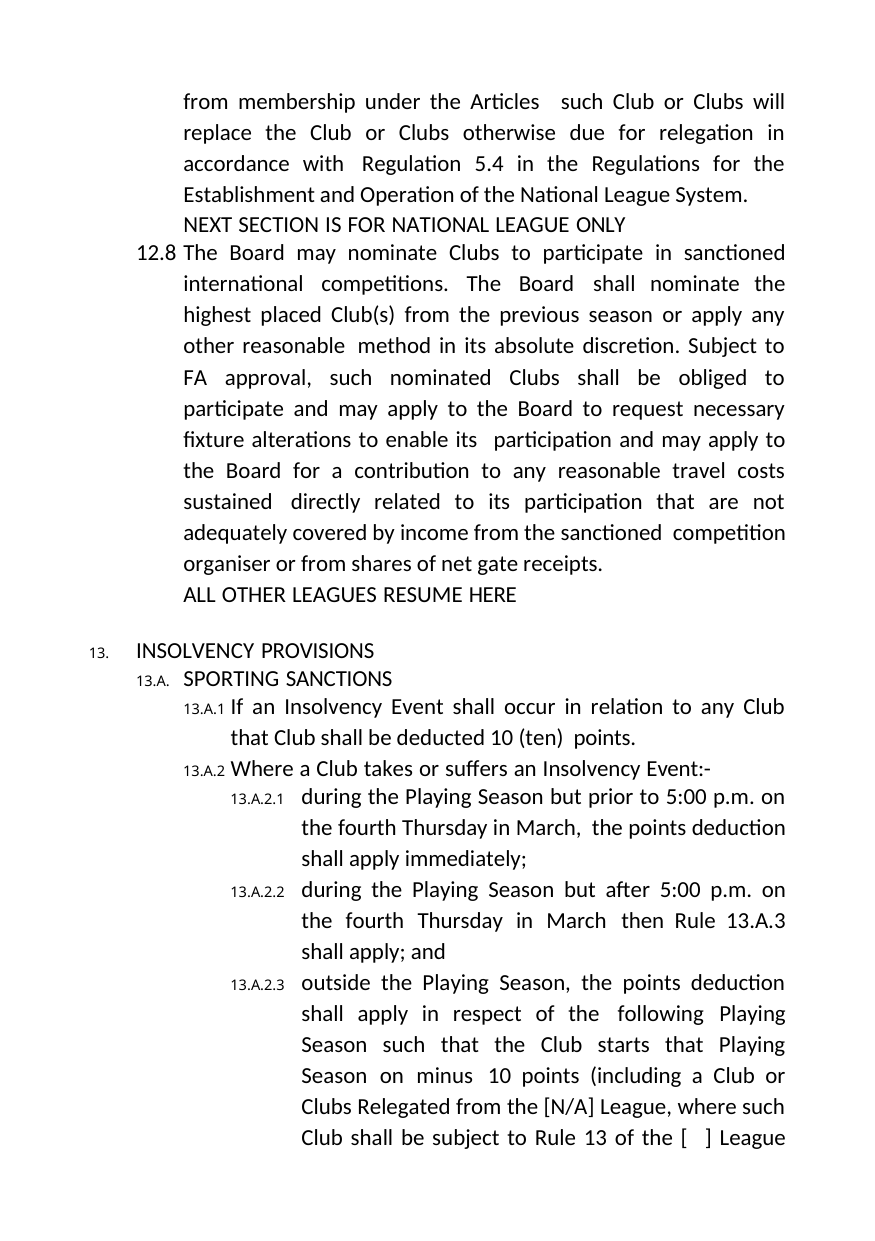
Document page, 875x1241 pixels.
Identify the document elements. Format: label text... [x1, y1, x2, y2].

list SPORTING SANCTIONS [136, 664, 797, 692]
text ALL OTHER LEAGUES RESUME HERE [183, 580, 797, 608]
list during the Playing Season but after 5:00 p.m. on the fourth Thursday in March then Rule 13.A.3 shall apply; and [230, 875, 786, 965]
list The Board may nominate Clubs to participate in sanctioned international competitions. The Board shall nominate the highest placed Club(s) from the previous season or apply any other reasonable method in its absolute discretion. Subject to FA approval, such nominated Clubs shall be obliged to participate and may apply to the Board to request necessary fixture alterations to enable its participation and may apply to the Board for a contribution to any reasonable travel costs sustained directly related to its participation that are not adequately covered by income from the sanctioned competition organiser or from shares of net gate receipts. [136, 238, 786, 577]
list INSOLVENCY PROVISIONS [88, 636, 797, 664]
list If an Insolvency Event shall occur in relation to any Club that Club shall be deducted 10 (ten) points. [183, 692, 786, 751]
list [230, 968, 786, 1152]
subtitle NEXT SECTION IS FOR NATIONAL LEAGUE ONLY [183, 210, 797, 238]
list Where a Club takes or suffers an Insolvency Event:- [183, 754, 797, 782]
list during the Playing Season but prior to 5:00 p.m. on the fourth Thursday in March, the points deduction shall apply immediately; [230, 782, 786, 872]
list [136, 87, 786, 208]
